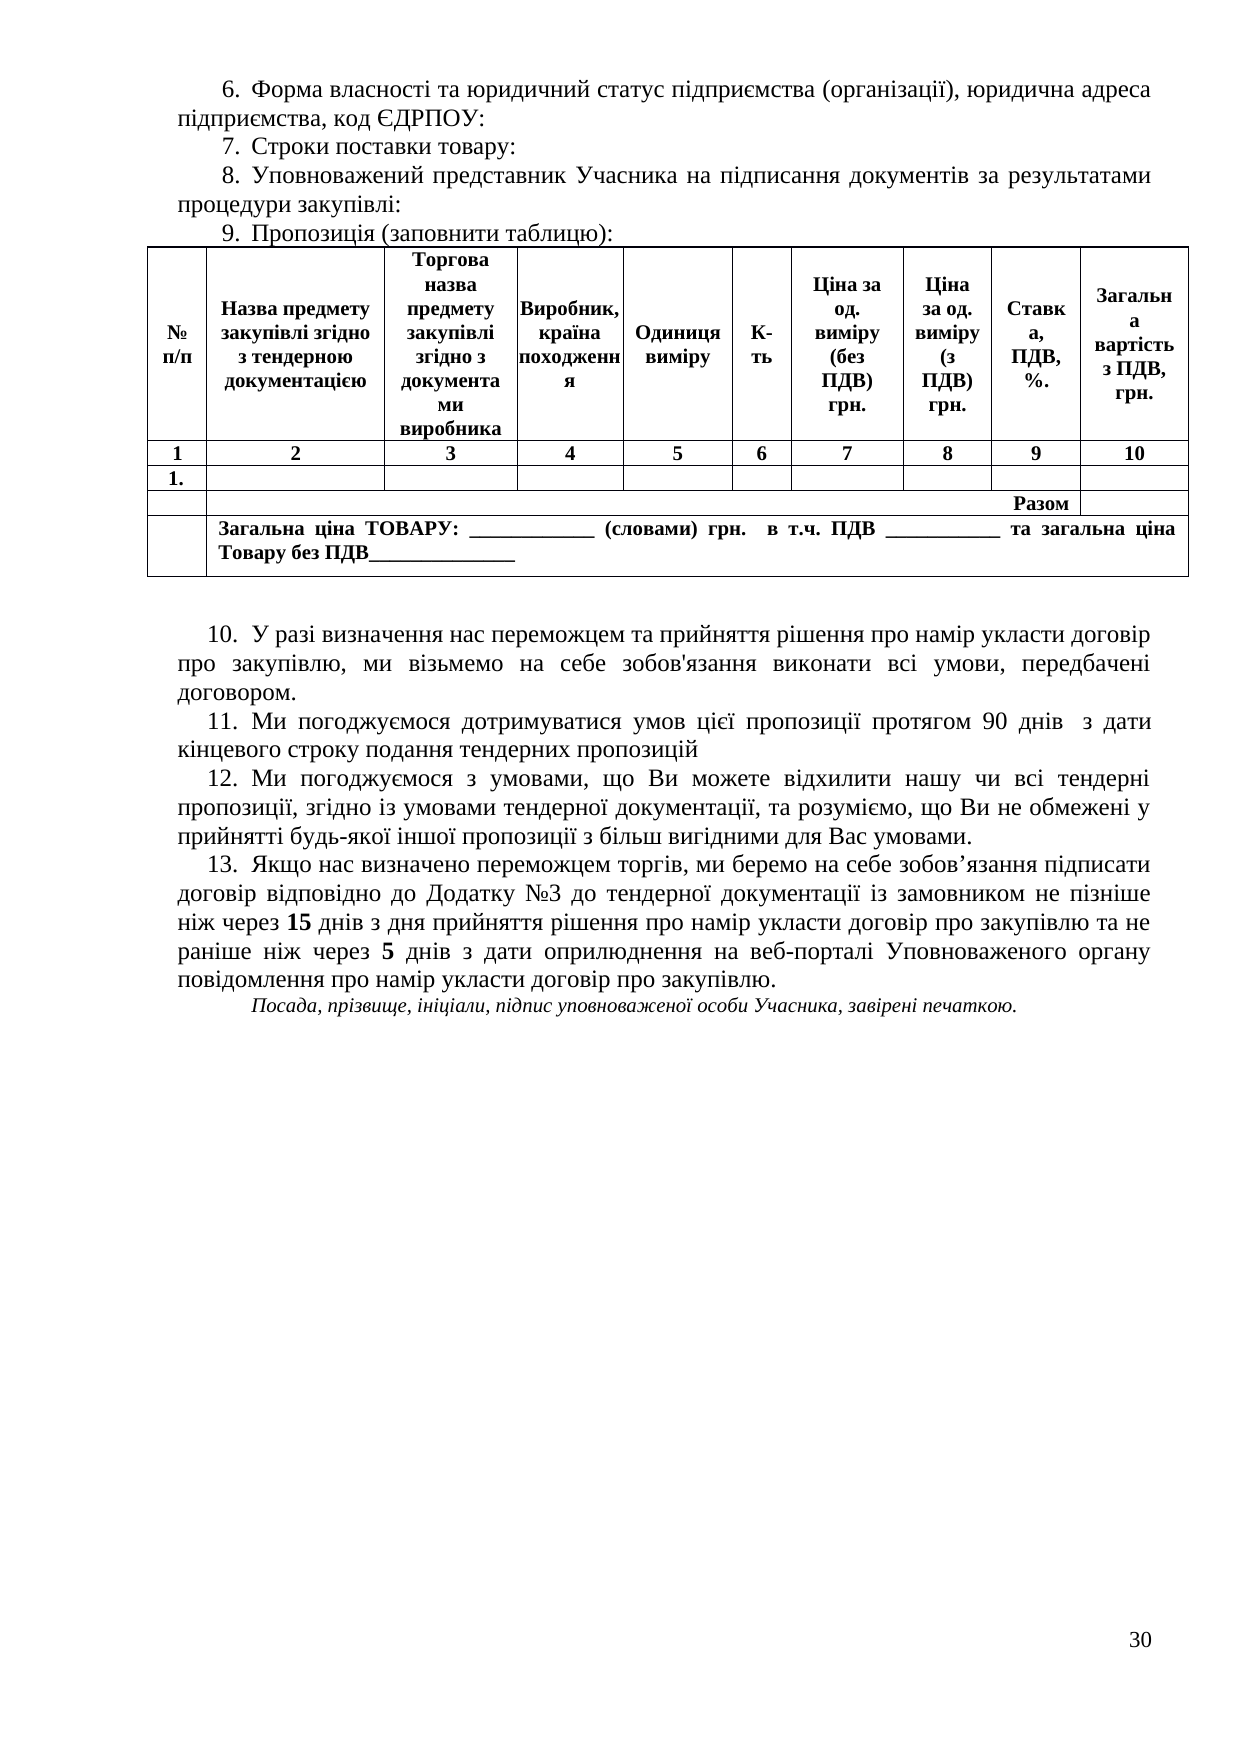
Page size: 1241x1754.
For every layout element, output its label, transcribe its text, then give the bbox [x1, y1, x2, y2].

table_cell [733, 466, 791, 490]
table_cell [624, 466, 732, 490]
list Ми погоджуємося дотримуватися умов цієї пропозиції протягом 90 днів з дати кінцевого строку подання тендерних пропозицій [177, 706, 1152, 763]
table_cell [207, 466, 384, 490]
list Пропозиція (заповнити таблицю): [177, 218, 1152, 246]
table_cell [792, 466, 903, 490]
list Якщо нас визначено переможцем торгів, ми беремо на себе зобов’язання підписати договір відповідно до Додатку №3 до тендерної документації із замовником не пізніше ніж через 15 днів з дня прийняття рішення про намір укласти договір про закупівлю та не раніше ніж через 5 днів з дати оприлюднення на веб-порталі Уповноваженого органу повідомлення про намір укласти договір про закупівлю. [177, 849, 1152, 993]
table_header Загальна вартість з ПДВ, грн. [1081, 248, 1188, 440]
table_header Ціна за од. виміру (з ПДВ) грн. [904, 248, 991, 440]
table_cell [992, 466, 1080, 490]
table_cell [904, 466, 991, 490]
table_cell 9 [992, 441, 1080, 465]
list Форма власності та юридичний статус підприємства (організації), юридична адреса підприємства, код ЄДРПОУ: [177, 74, 1152, 131]
table_cell 4 [518, 441, 623, 465]
table_cell [1081, 491, 1188, 515]
table_cell [385, 466, 517, 490]
table_header Ставка, ПДВ, %. [992, 248, 1080, 440]
table_header К-ть [733, 248, 791, 440]
table_cell [148, 491, 206, 515]
list Строки поставки товару: [177, 131, 1152, 160]
table_cell 3 [385, 441, 517, 465]
table_header Ціна за од. виміру (без ПДВ) грн. [792, 248, 903, 440]
table_cell 10 [1081, 441, 1188, 465]
table_cell [148, 516, 206, 576]
table_cell 5 [624, 441, 732, 465]
list Ми погоджуємося з умовами, що Ви можете відхилити нашу чи всі тендерні пропозиції, згідно із умовами тендерної документації, та розуміємо, що Ви не обмежені у прийнятті будь-якої іншої пропозиції з більш вигідними для Вас умовами. [177, 763, 1152, 849]
table_cell [518, 466, 623, 490]
table_cell 6 [733, 441, 791, 465]
table_cell [1081, 466, 1188, 490]
table_header Торгова назва предмету закупівлі згідно з документами виробника [385, 248, 517, 440]
table_header Виробник, країна походження [518, 248, 623, 440]
table_header Назва предмету закупівлі згідно з тендерною документацією [207, 248, 384, 440]
table_cell Загальна ціна ТОВАРУ: ____________ (словами) грн. в т.ч. ПДВ ___________ та загальна ціна Товару без ПДВ______________ [207, 516, 1188, 576]
table_cell 8 [904, 441, 991, 465]
table_header № п/п [148, 248, 206, 440]
list У разі визначення нас переможцем та прийняття рішення про намір укласти договір про закупівлю, ми візьмемо на себе зобов'язання виконати всі умови, передбачені договором. [177, 619, 1152, 706]
table_header Одиниця виміру [624, 248, 732, 440]
text Посада, прізвище, ініціали, підпис уповноваженої особи Учасника, завірені печаткою. [177, 993, 1152, 1017]
table_cell Разом [207, 491, 1080, 515]
table_cell 7 [792, 441, 903, 465]
table_cell 1. [148, 466, 206, 490]
list Уповноважений представник Учасника на підписання документів за результатами процедури закупівлі: [177, 160, 1152, 218]
table_cell 2 [207, 441, 384, 465]
table_cell 1 [148, 441, 206, 465]
